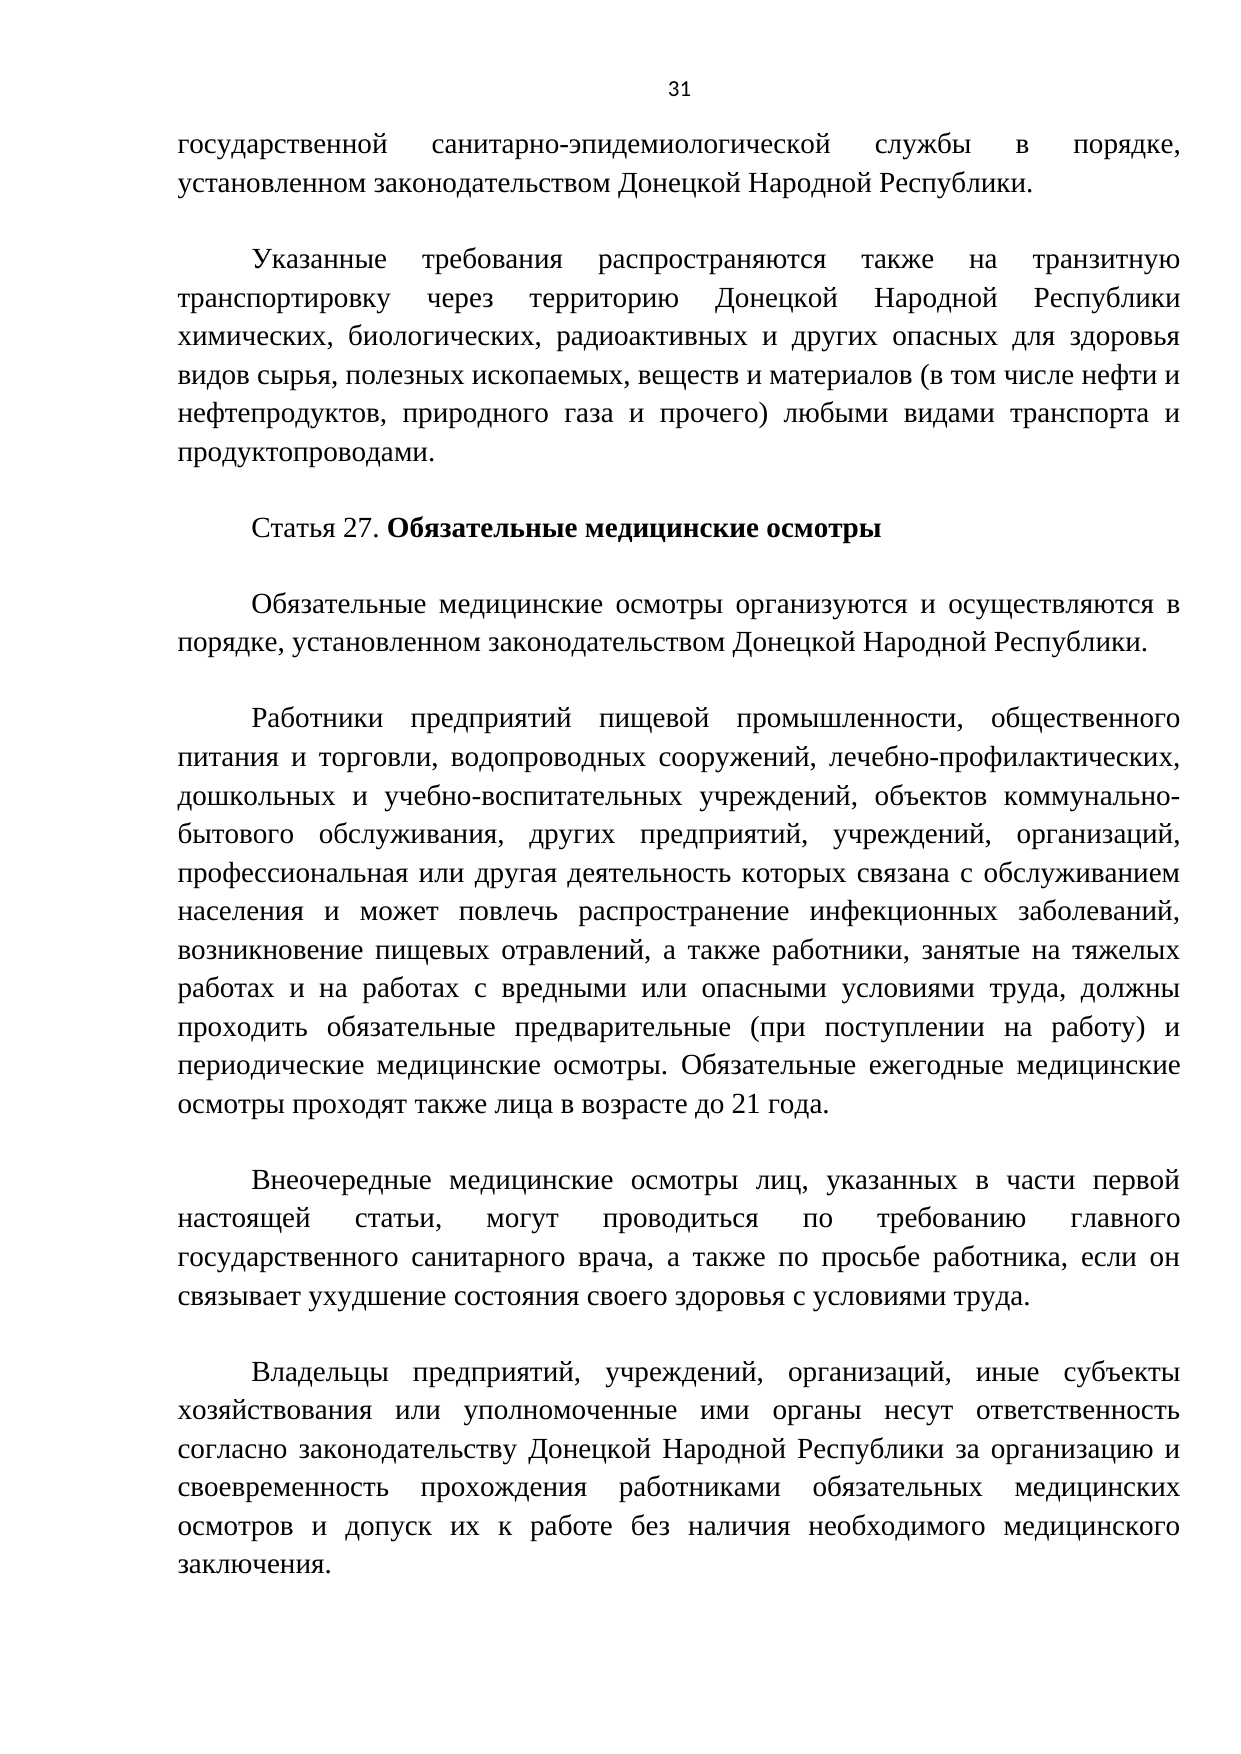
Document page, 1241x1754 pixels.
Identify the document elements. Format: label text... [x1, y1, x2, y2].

text Статья 27. Обязательные медицинские осмотры [177, 510, 1181, 543]
text Внеочередные медицинские осмотры лиц, указанных в части первой настоящей статьи, могут проводиться по требованию главного государственного санитарного врача, а также по просьбе работника, если он связывает ухудшение состояния своего здоровья с условиями труда. [177, 1162, 1181, 1311]
text Указанные требования распространяются также на транзитную транспортировку через территорию Донецкой Народной Республики химических, биологических, радиоактивных и других опасных для здоровья видов сырья, полезных ископаемых, веществ и материалов (в том числе нефти и нефтепродуктов, природного газа и прочего) любыми видами транспорта и продуктопроводами. [177, 241, 1181, 467]
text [177, 127, 1181, 199]
text Обязательные медицинские осмотры организуются и осуществляются в порядке, установленном законодательством Донецкой Народной Республики. [177, 586, 1181, 658]
text Работники предприятий пищевой промышленности, общественного питания и торговли, водопроводных сооружений, лечебно-профилактических, дошкольных и учебно-воспитательных учреждений, объектов коммунально-бытового обслуживания, других предприятий, учреждений, организаций, профессиональная или другая деятельность которых связана с обслуживанием населения и может повлечь распространение инфекционных заболеваний, возникновение пищевых отравлений, а также работники, занятые на тяжелых работах и на работах с вредными или опасными условиями труда, должны проходить обязательные предварительные (при поступлении на работу) и периодические медицинские осмотры. Обязательные ежегодные медицинские осмотры проходят также лица в возрасте до 21 года. [177, 701, 1181, 1119]
text Владельцы предприятий, учреждений, организаций, иные субъекты хозяйствования или уполномоченные ими органы несут ответственность согласно законодательству Донецкой Народной Республики за организацию и своевременность прохождения работниками обязательных медицинских осмотров и допуск их к работе без наличия необходимого медицинского заключения. [177, 1354, 1181, 1580]
